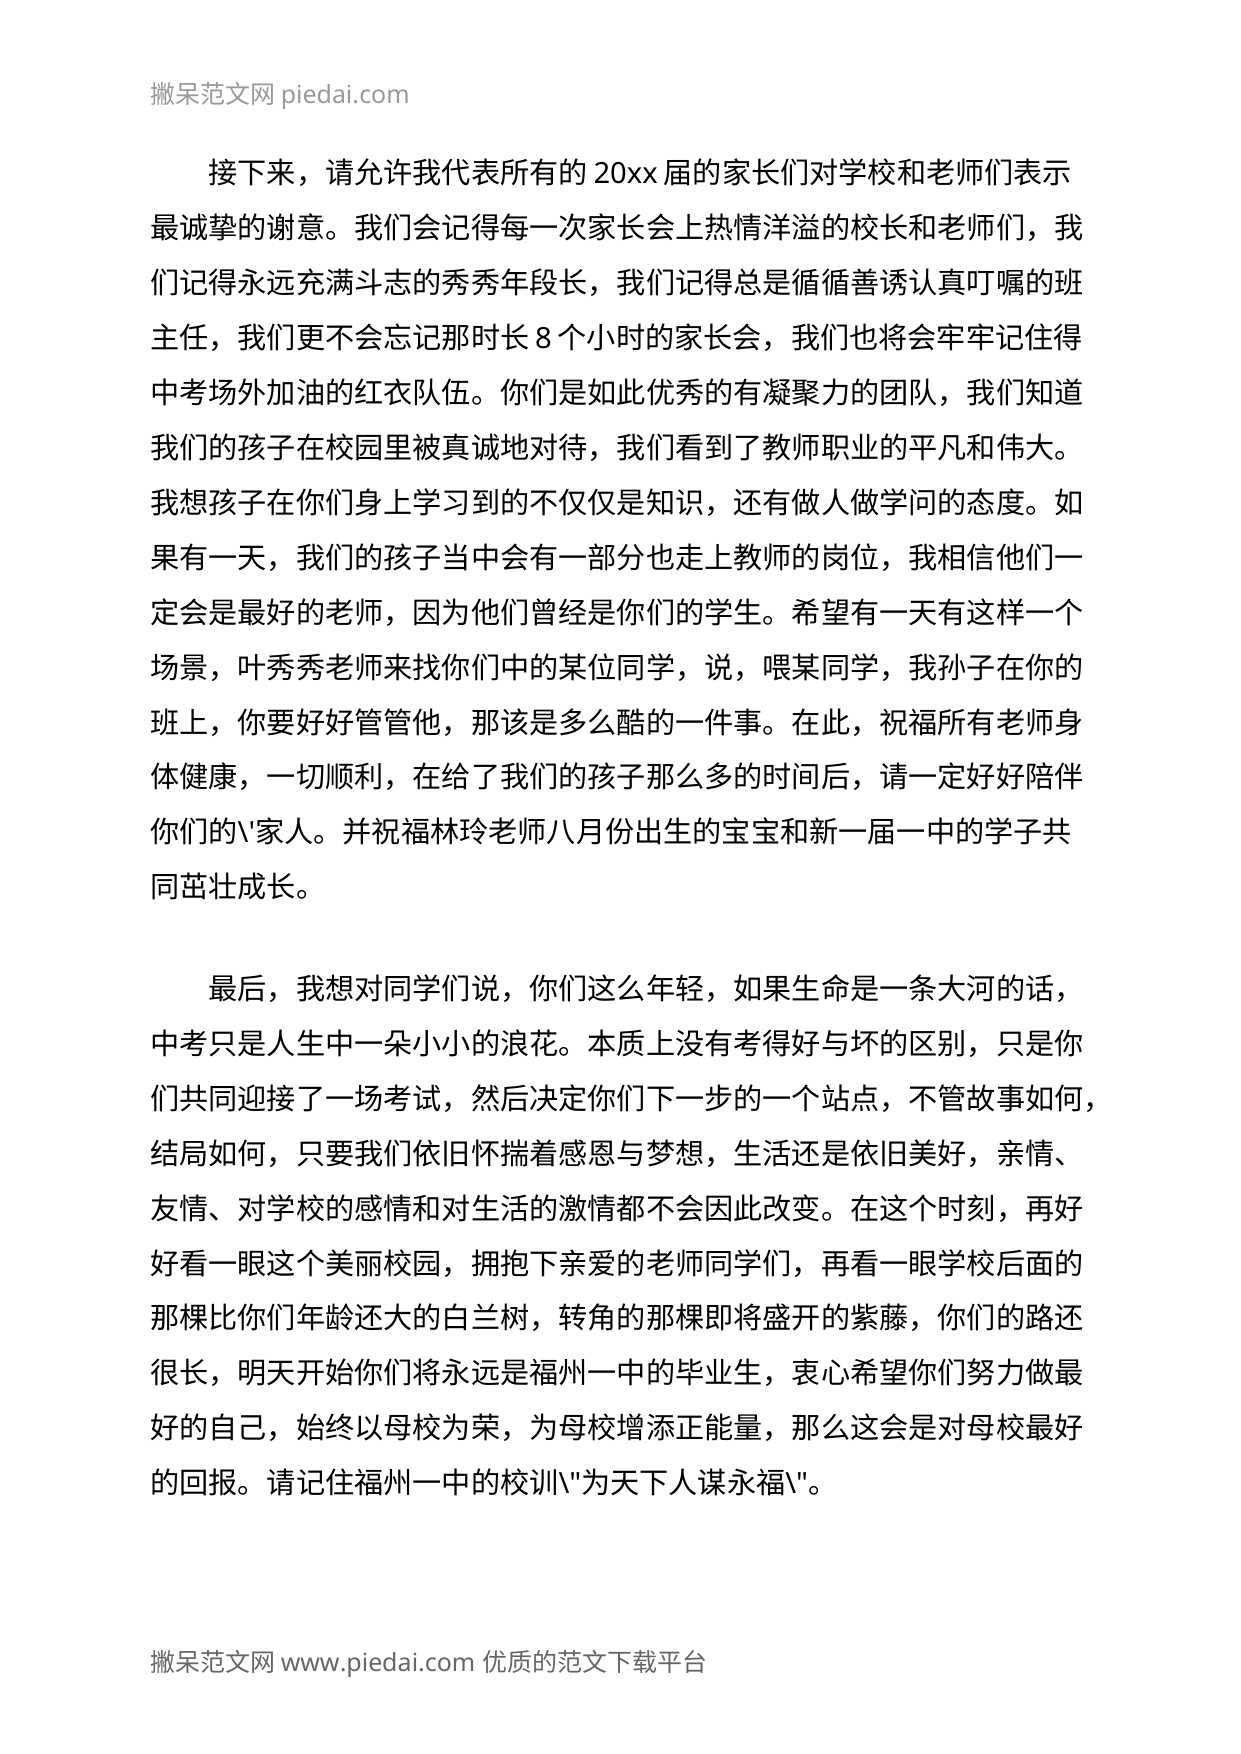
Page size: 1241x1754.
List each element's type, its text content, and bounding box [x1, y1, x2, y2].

text 接下来，请允许我代表所有的20xx届的家长们对学校和老师们表示最诚挚的谢意。我们会记得每一次家长会上热情洋溢的校长和老师们，我们记得永远充满斗志的秀秀年段长，我们记得总是循循善诱认真叮嘱的班主任，我们更不会忘记那时长8个小时的家长会，我们也将会牢牢记住得中考场外加油的红衣队伍。你们是如此优秀的有凝聚力的团队，我们知道我们的孩子在校园里被真诚地对待，我们看到了教师职业的平凡和伟大。我想孩子在你们身上学习到的不仅仅是知识，还有做人做学问的态度。如果有一天，我们的孩子当中会有一部分也走上教师的岗位，我相信他们一定会是最好的老师，因为他们曾经是你们的学生。希望有一天有这样一个场景，叶秀秀老师来找你们中的某位同学，说，喂某同学，我孙子在你的班上，你要好好管管他，那该是多么酷的一件事。在此，祝福所有老师身体健康，一切顺利，在给了我们的孩子那么多的时间后，请一定好好陪伴你们的\'家人。并祝福林玲老师八月份出生的宝宝和新一届一中的学子共同茁壮成长。 [150, 150, 1090, 906]
text 最后，我想对同学们说，你们这么年轻，如果生命是一条大河的话，中考只是人生中一朵小小的浪花。本质上没有考得好与坏的区别，只是你们共同迎接了一场考试，然后决定你们下一步的一个站点，不管故事如何，结局如何，只要我们依旧怀揣着感恩与梦想，生活还是依旧美好，亲情、友情、对学校的感情和对生活的激情都不会因此改变。在这个时刻，再好好看一眼这个美丽校园，拥抱下亲爱的老师同学们，再看一眼学校后面的那棵比你们年龄还大的白兰树，转角的那棵即将盛开的紫藤，你们的路还很长，明天开始你们将永远是福州一中的毕业生，衷心希望你们努力做最好的自己，始终以母校为荣，为母校增添正能量，那么这会是对母校最好的回报。请记住福州一中的校训\"为天下人谋永福\"。 [150, 966, 1090, 1502]
